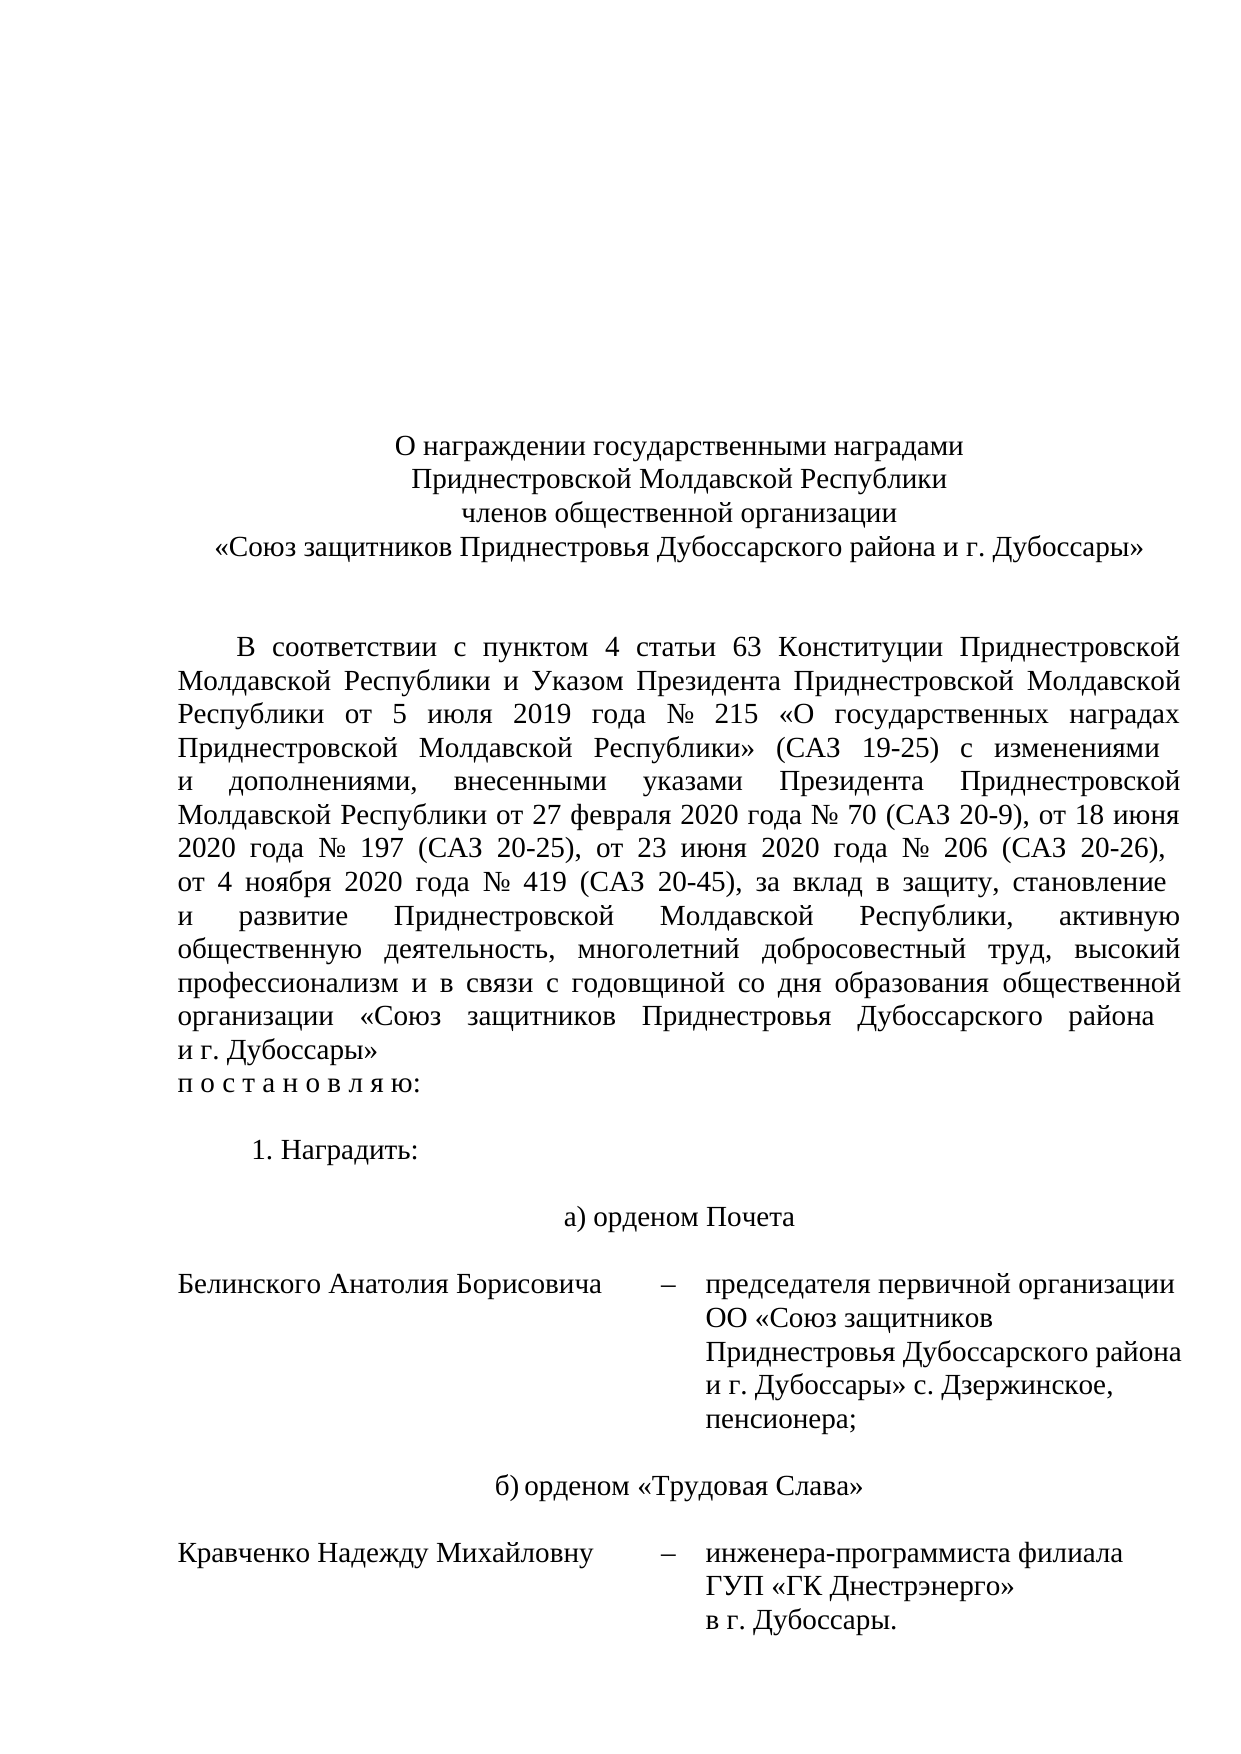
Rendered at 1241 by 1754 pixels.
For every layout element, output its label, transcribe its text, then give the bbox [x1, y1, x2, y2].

text «Союз защитников Приднестровья Дубоссарского района и г. Дубоссары» [177, 529, 1181, 562]
table_header – [650, 1267, 694, 1434]
list орденом «Трудовая Слава» [177, 1468, 1181, 1501]
text п о с т а н о в л я ю: [177, 1065, 1181, 1099]
table_header – [650, 1535, 694, 1636]
text О награждении государственными наградами Приднестровской Молдавской Республики членов общественной организации [177, 428, 1181, 529]
table_header Кравченко Надежду Михайловну [166, 1535, 649, 1636]
table_header Белинского Анатолия Борисовича [166, 1267, 649, 1434]
list Наградить: [177, 1132, 1181, 1166]
list орденом Почета [177, 1199, 1181, 1233]
table_header председателя первичной организации ОО «Союз защитников Приднестровья Дубоссарского района и г. Дубоссары» с. Дзержинское, пенсионера; [694, 1267, 1196, 1434]
table_header инженера-программиста филиала ГУП «ГК Днестрэнерго» в г. Дубоссары. [694, 1535, 1196, 1636]
text В соответствии с пунктом 4 статьи 63 Конституции Приднестровской Молдавской Республики и Указом Президента Приднестровской Молдавской Республики от 5 июля 2019 года № 215 «О государственных наградах Приднестровской Молдавской Республики» (САЗ 19-25) с изменениями и дополнениями, внесенными указами Президента Приднестровской Молдавской Республики от 27 февраля 2020 года № 70 (САЗ 20-9), от 18 июня 2020 года № 197 (САЗ 20-25), от 23 июня 2020 года № 206 (САЗ 20-26), от 4 ноября 2020 года № 419 (САЗ 20-45), за вклад в защиту, становление и развитие Приднестровской Молдавской Республики, активную общественную деятельность, многолетний добросовестный труд, высокий профессионализм и в связи с годовщиной со дня образования общественной организации «Союз защитников Приднестровья Дубоссарского района и г. Дубоссары» [177, 629, 1181, 1065]
